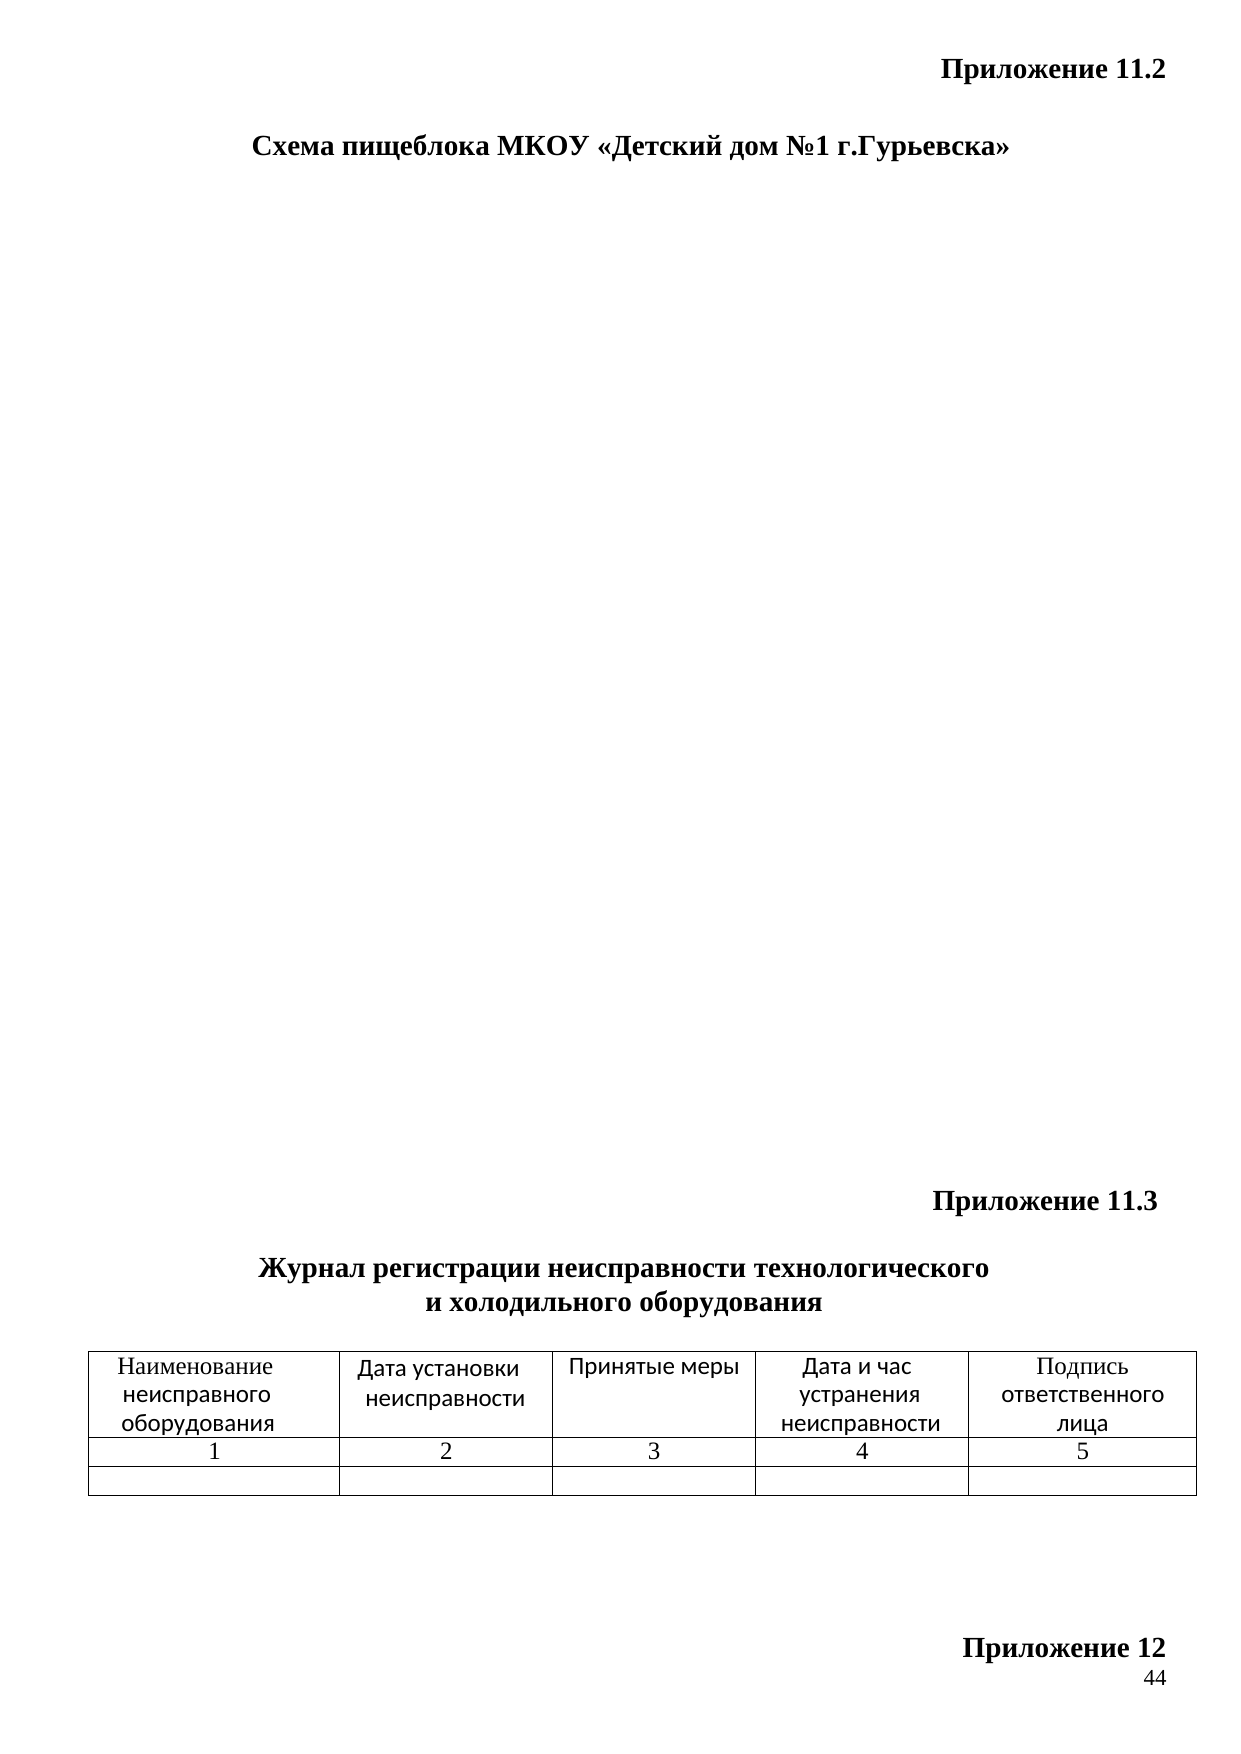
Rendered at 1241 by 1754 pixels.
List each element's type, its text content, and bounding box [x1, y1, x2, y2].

table_header Подпись ответственного лица [969, 1352, 1196, 1437]
table_cell 1 [89, 1438, 339, 1466]
table_header Дата и час устранения неисправности [756, 1352, 968, 1437]
table_cell [340, 1467, 552, 1495]
subtitle Журнал регистрации неисправности технологического [74, 1251, 1114, 1284]
subtitle Приложение 11.2 [74, 58, 1166, 83]
table_cell [969, 1467, 1196, 1495]
subtitle и холодильного оборудования [74, 1285, 1114, 1318]
table_header Принятые меры [553, 1352, 755, 1437]
table_cell 2 [340, 1438, 552, 1466]
subtitle Приложение 11.3 [74, 1184, 1158, 1217]
table_header Наименование неисправного оборудования [89, 1352, 339, 1437]
table_cell 3 [553, 1438, 755, 1466]
subtitle Схема пищеблока МКОУ «Детский дом №1 г.Гурьевска» [628, 136, 1166, 161]
table_header Дата установки неисправности [340, 1352, 552, 1437]
table_cell 5 [969, 1438, 1196, 1466]
subtitle Схема пищеблока МКОУ «Детский дом №1 г.Гурьевска» [95, 136, 618, 161]
table_cell 4 [756, 1438, 968, 1466]
table_cell [89, 1467, 339, 1495]
text Приложение 12 [74, 1630, 1166, 1664]
table_cell [756, 1467, 968, 1495]
table_cell [553, 1467, 755, 1495]
